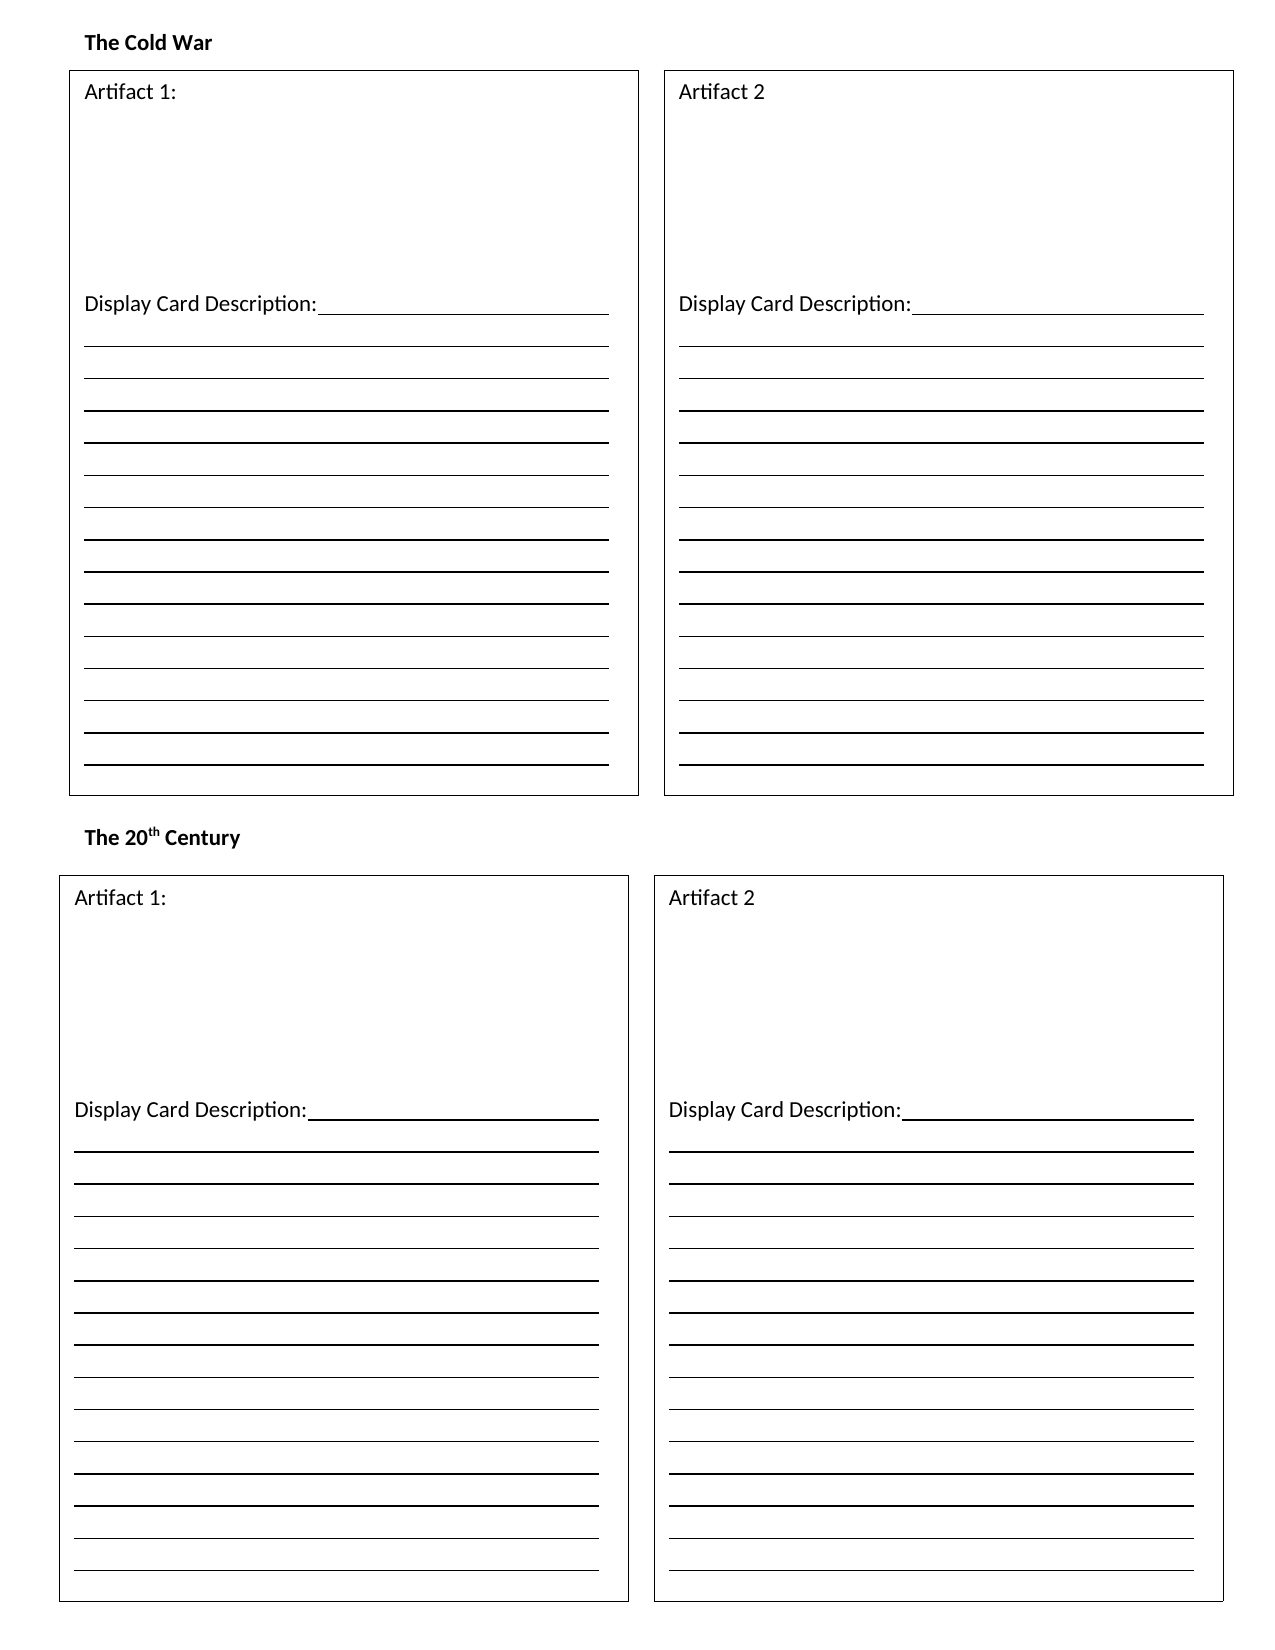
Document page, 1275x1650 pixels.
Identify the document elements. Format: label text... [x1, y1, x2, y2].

text The 20th Century [84, 823, 1209, 851]
text The Cold War [84, 28, 1209, 56]
